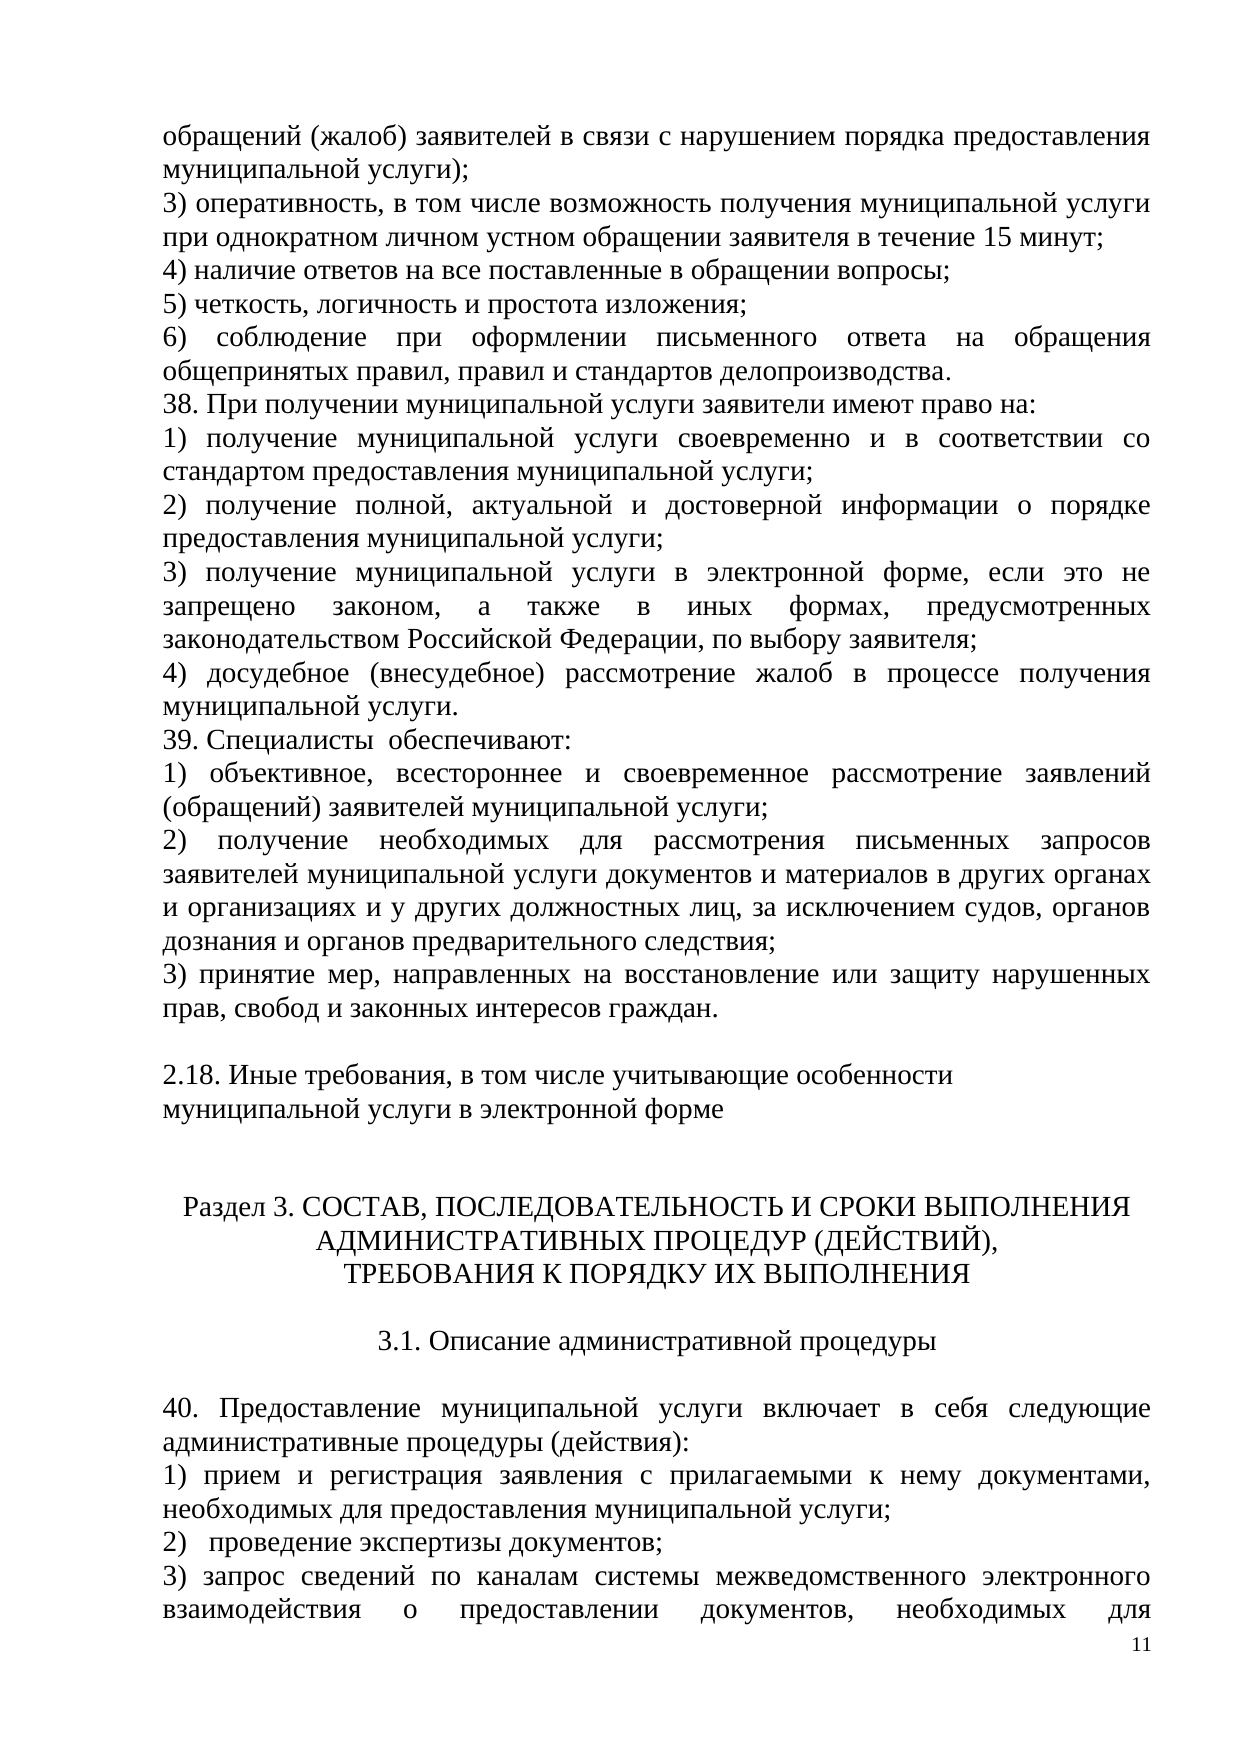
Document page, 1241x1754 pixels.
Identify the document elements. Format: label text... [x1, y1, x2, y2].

text 1) получение муниципальной услуги своевременно и в соответствии со стандартом предоставления муниципальной услуги; [162, 420, 1152, 487]
text 1) прием и регистрация заявления с прилагаемыми к нему документами, необходимых для предоставления муниципальной услуги; [162, 1457, 1152, 1524]
text 40. Предоставление муниципальной услуги включает в себя следующие административные процедуры (действия): [162, 1390, 1152, 1457]
text 5) четкость, логичность и простота изложения; [162, 286, 1152, 319]
text Раздел 3. СОСТАВ, ПОСЛЕДОВАТЕЛЬНОСТЬ И СРОКИ ВЫПОЛНЕНИЯ АДМИНИСТРАТИВНЫХ ПРОЦЕДУР (ДЕЙСТВИЙ), [162, 1189, 1152, 1256]
text 3) принятие мер, направленных на восстановление или защиту нарушенных прав, свобод и законных интересов граждан. [162, 957, 1152, 1024]
text 2.18. Иные требования, в том числе учитывающие особенности муниципальной услуги в электронной форме [162, 1057, 1152, 1124]
text ТРЕБОВАНИЯ К ПОРЯДКУ ИХ ВЫПОЛНЕНИЯ [162, 1256, 1152, 1290]
text 2) получение необходимых для рассмотрения письменных запросов заявителей муниципальной услуги документов и материалов в других органах и организациях и у других должностных лиц, за исключением судов, органов дознания и органов предварительного следствия; [162, 822, 1152, 957]
text 4) наличие ответов на все поставленные в обращении вопросы; [162, 252, 1152, 286]
text 3) получение муниципальной услуги в электронной форме, если это не запрещено законом, а также в иных формах, предусмотренных законодательством Российской Федерации, по выбору заявителя; [162, 554, 1152, 655]
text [162, 1558, 1152, 1625]
text 39. Специалисты обеспечивают: [162, 722, 1152, 755]
text 6) соблюдение при оформлении письменного ответа на обращения общепринятых правил, правил и стандартов делопроизводства. [162, 319, 1152, 386]
text 2) получение полной, актуальной и достоверной информации о порядке предоставления муниципальной услуги; [162, 487, 1152, 554]
text 4) досудебное (внесудебное) рассмотрение жалоб в процессе получения муниципальной услуги. [162, 655, 1152, 722]
text 38. При получении муниципальной услуги заявители имеют право на: [162, 386, 1152, 420]
text 3) оперативность, в том числе возможность получения муниципальной услуги при однократном личном устном обращении заявителя в течение 15 минут; [162, 185, 1152, 252]
text 3.1. Описание административной процедуры [162, 1323, 1152, 1357]
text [162, 118, 1152, 185]
text 2) проведение экспертизы документов; [162, 1524, 1152, 1558]
text 1) объективное, всестороннее и своевременное рассмотрение заявлений (обращений) заявителей муниципальной услуги; [162, 755, 1152, 822]
